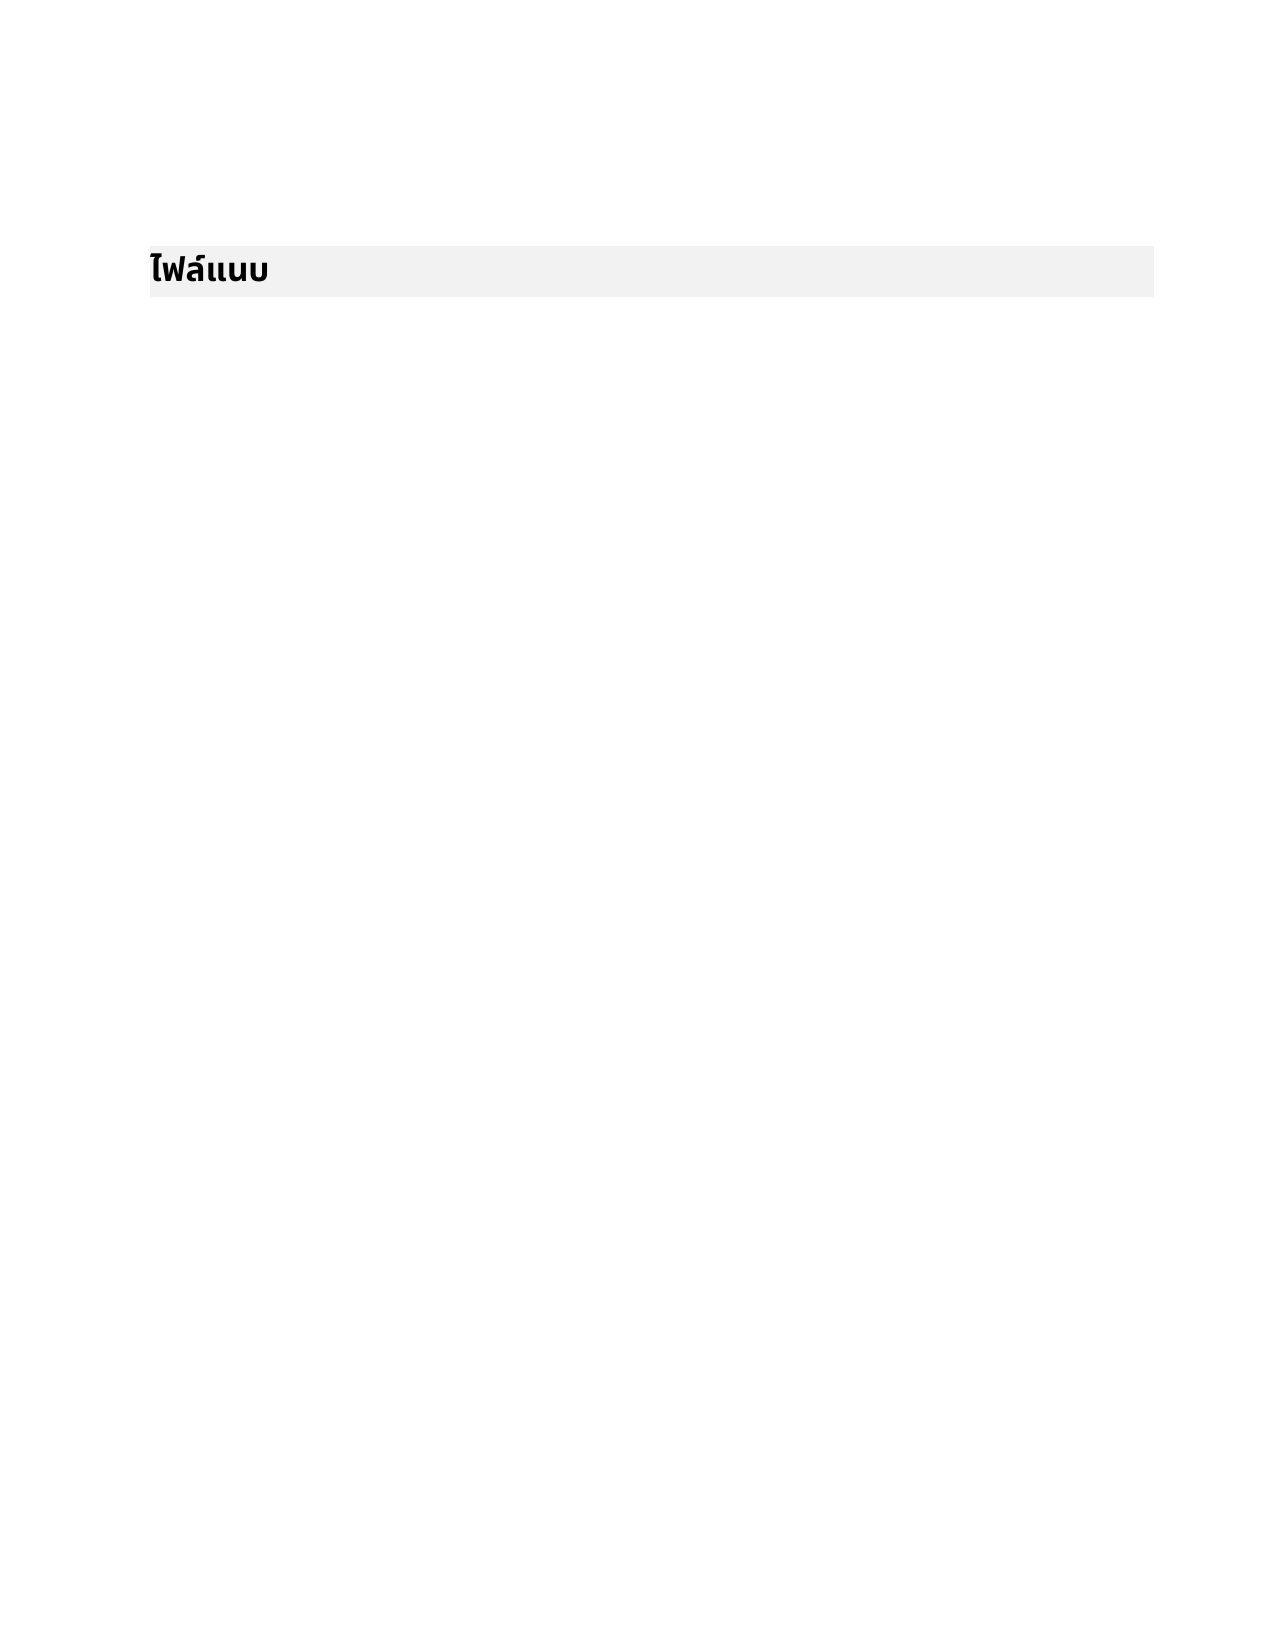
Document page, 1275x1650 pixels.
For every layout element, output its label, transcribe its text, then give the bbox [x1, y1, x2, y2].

text ไฟล์แนบ [150, 246, 1154, 297]
